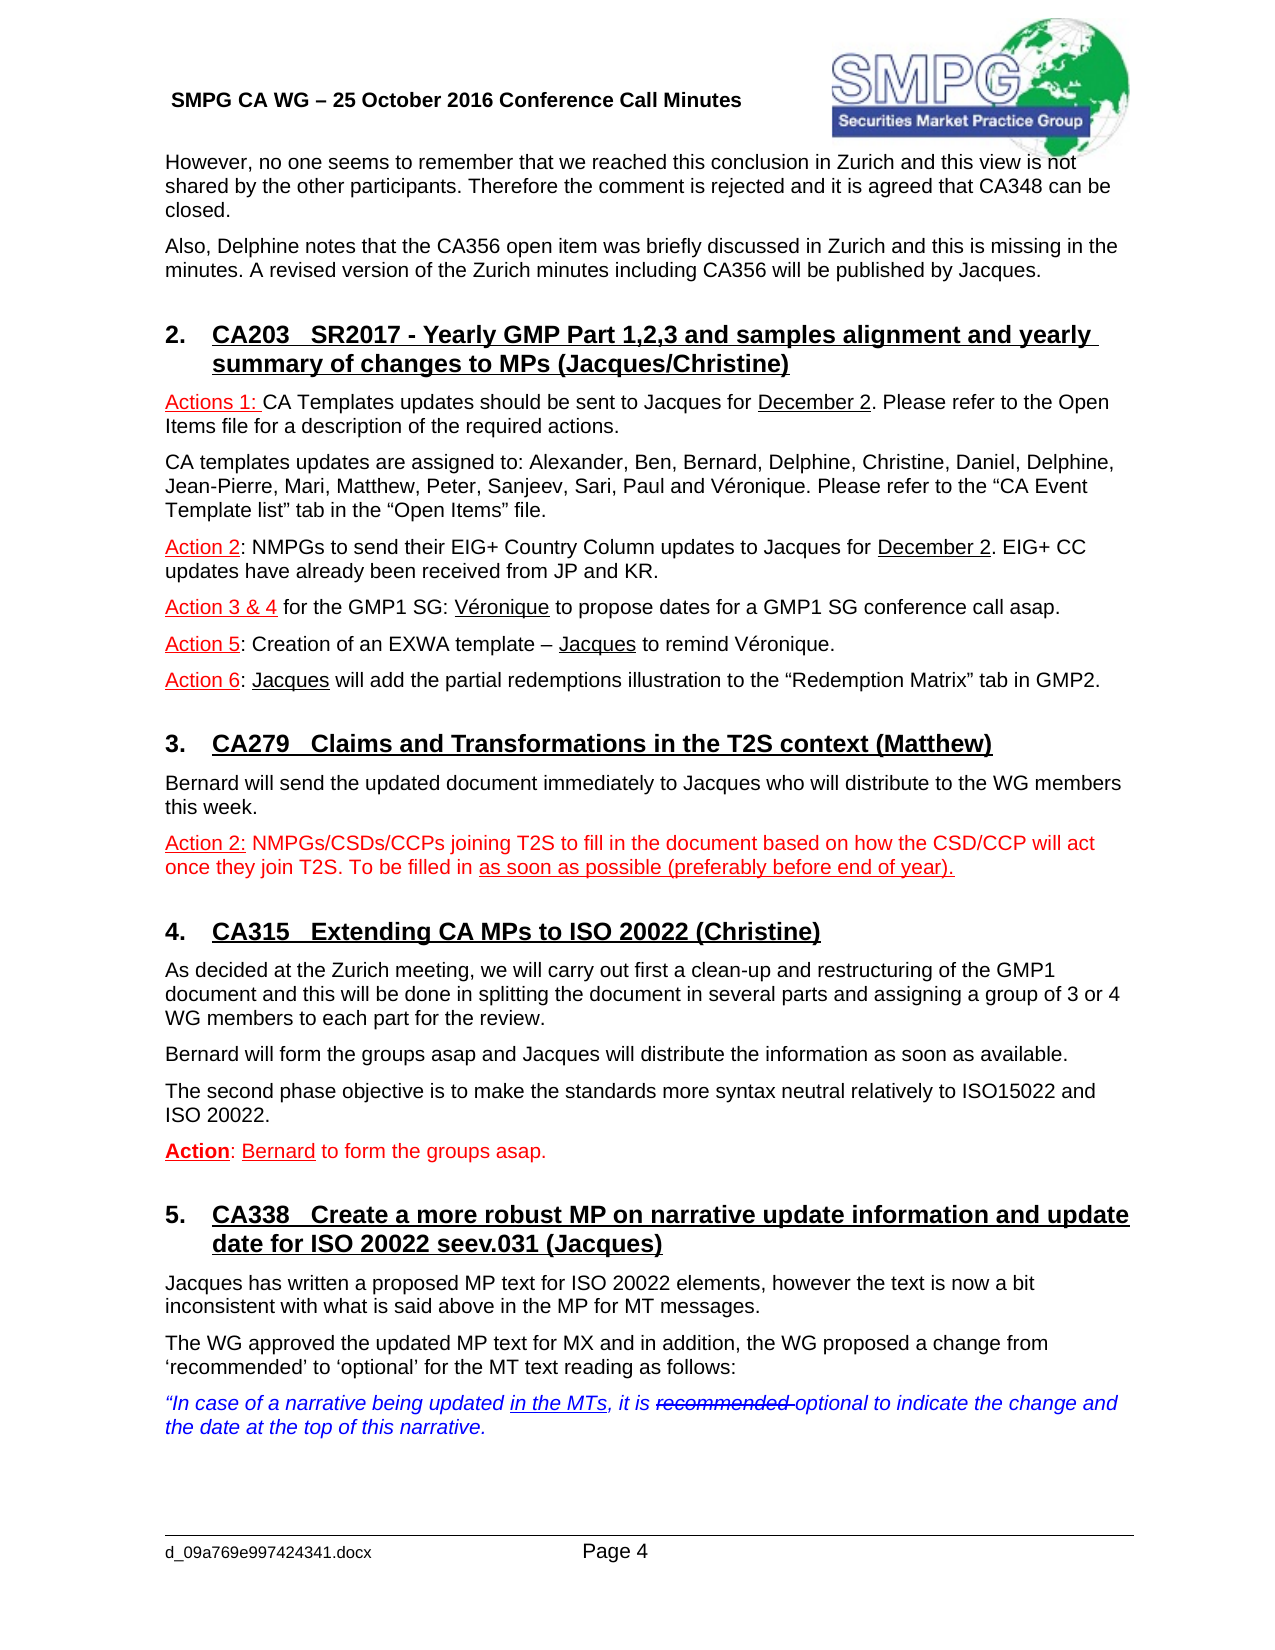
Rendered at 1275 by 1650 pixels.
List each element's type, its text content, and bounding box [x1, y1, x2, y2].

text Bernard will form the groups asap and Jacques will distribute the information as soon as available. [165, 1042, 1134, 1066]
text Action 5: Creation of an EXWA template – Jacques to remind Véronique. [165, 631, 1134, 655]
text As decided at the Zurich meeting, we will carry out first a clean-up and restructuring of the GMP1 document and this will be done in splitting the document in several parts and assigning a group of 3 or 4 WG members to each part for the review. [165, 958, 1134, 1029]
text Action 6: Jacques will add the partial redemptions illustration to the “Redemption Matrix” tab in GMP2. [165, 668, 1134, 692]
text Also, Delphine notes that the CA356 open item was briefly discussed in Zurich and this is missing in the minutes. A revised version of the Zurich minutes including CA356 will be published by Jacques. [165, 234, 1134, 282]
text Action 3 & 4 for the GMP1 SG: Véronique to propose dates for a GMP1 SG conference call asap. [165, 595, 1134, 619]
text The second phase objective is to make the standards more syntax neutral relatively to ISO15022 and ISO 20022. [165, 1078, 1134, 1126]
subtitle CA338 Create a more robust MP on narrative update information and update date for ISO 20022 seev.031 (Jacques) [165, 1200, 1134, 1258]
subtitle CA203 SR2017 - Yearly GMP Part 1,2,3 and samples alignment and yearly summary of changes to MPs (Jacques/Christine) [165, 320, 1134, 377]
subtitle CA315 Extending CA MPs to ISO 20022 (Christine) [165, 916, 1134, 945]
text Action: Bernard to form the groups asap. [165, 1139, 1134, 1163]
text However, no one seems to remember that we reached this conclusion in Zurich and this view is not shared by the other participants. Therefore the comment is rejected and it is agreed that CA348 can be closed. [165, 150, 1134, 222]
picture [831, 18, 1130, 150]
text Action 2: NMPGs to send their EIG+ Country Column updates to Jacques for December 2. EIG+ CC updates have already been received from JP and KR. [165, 534, 1134, 582]
text “In case of a narrative being updated in the MTs, it is recommended optional to indicate the change and the date at the top of this narrative. [165, 1391, 1134, 1439]
text The WG approved the updated MP text for MX and in addition, the WG proposed a change from ‘recommended’ to ‘optional’ for the MT text reading as follows: [165, 1331, 1134, 1379]
text Actions 1: CA Templates updates should be sent to Jacques for December 2. Please refer to the Open Items file for a description of the required actions. [165, 390, 1134, 438]
text CA templates updates are assigned to: Alexander, Ben, Bernard, Delphine, Christine, Daniel, Delphine, Jean-Pierre, Mari, Matthew, Peter, Sanjeev, Sari, Paul and Véronique. Please refer to the “CA Event Template list” tab in the “Open Items” file. [165, 450, 1134, 522]
subtitle CA279 Claims and Transformations in the T2S context (Matthew) [165, 729, 1134, 758]
text Jacques has written a proposed MP text for ISO 20022 elements, however the text is now a bit inconsistent with what is said above in the MP for MT messages. [165, 1270, 1134, 1318]
text Bernard will send the updated document immediately to Jacques who will distribute to the WG members this week. [165, 771, 1134, 818]
text Action 2: NMPGs/CSDs/CCPs joining T2S to fill in the document based on how the CSD/CCP will act once they join T2S. To be filled in as soon as possible (preferably before end of year). [165, 831, 1134, 879]
